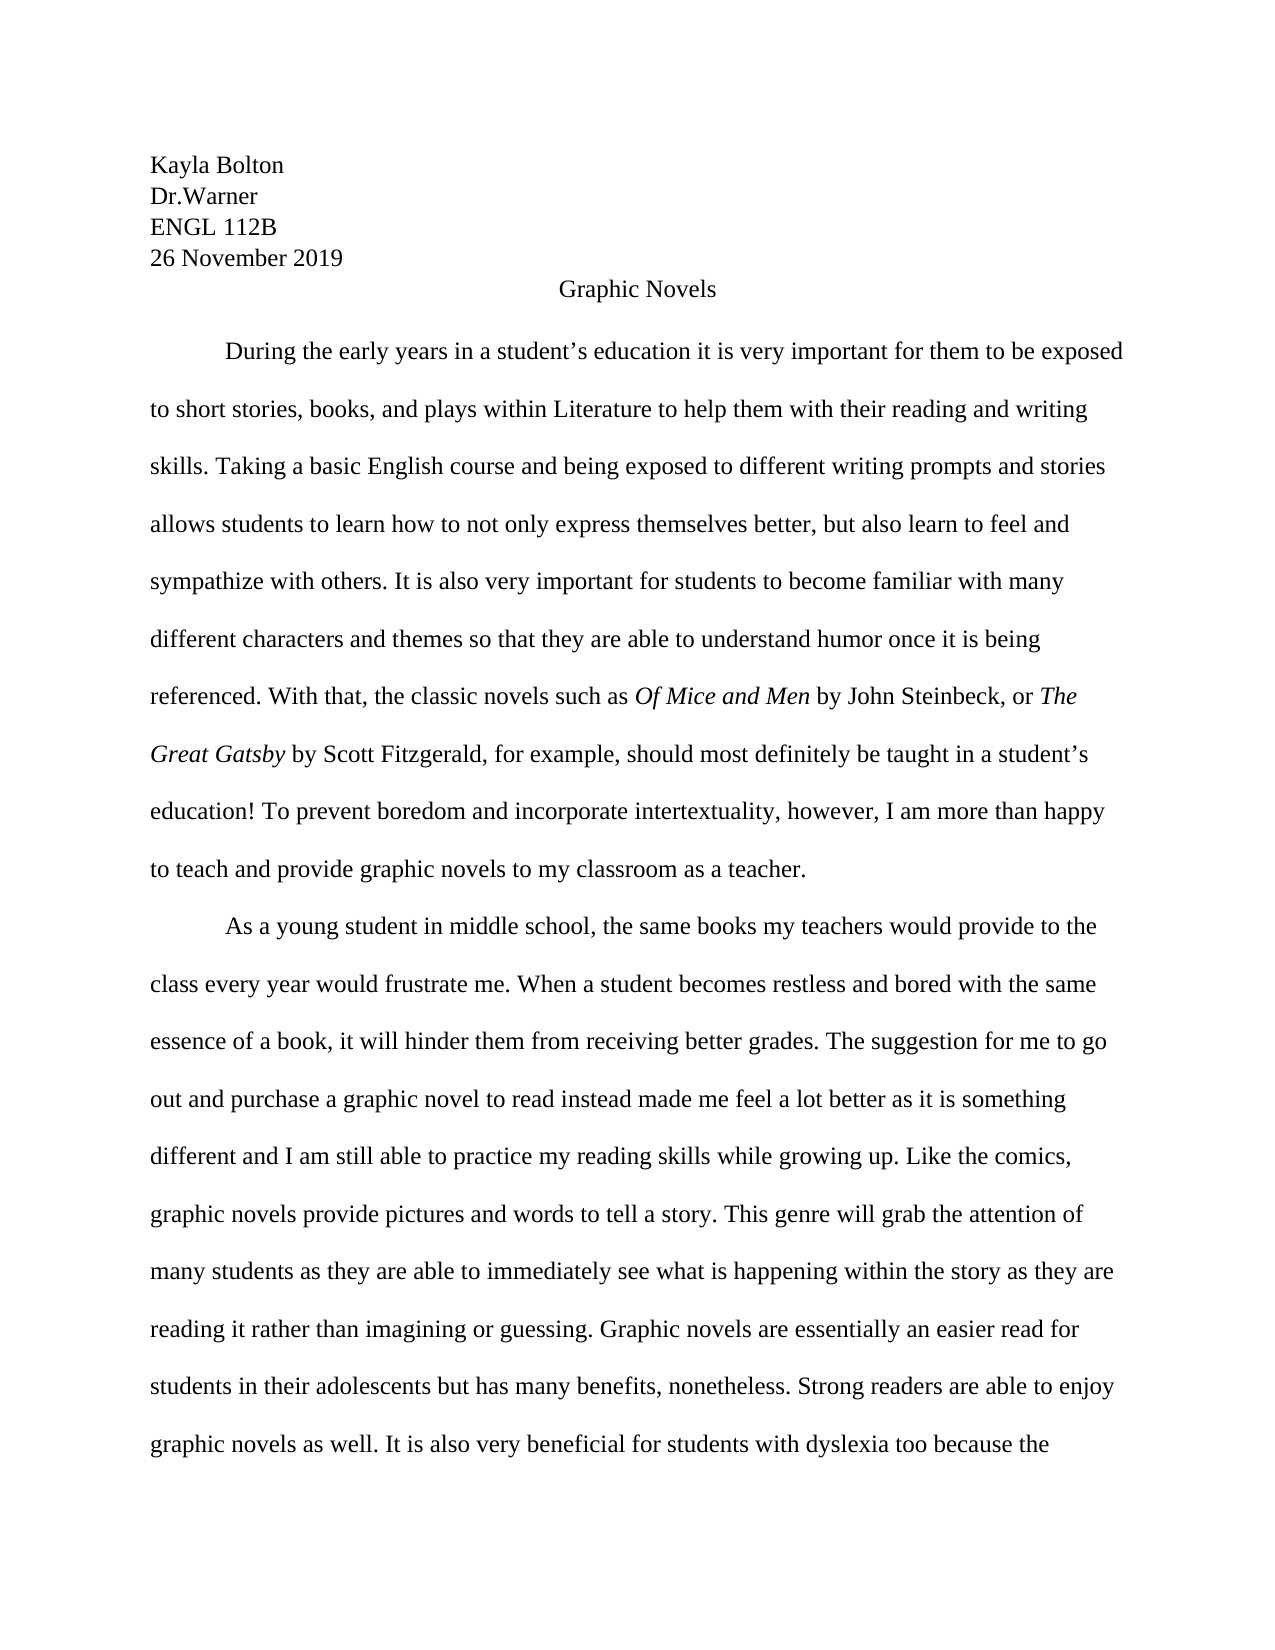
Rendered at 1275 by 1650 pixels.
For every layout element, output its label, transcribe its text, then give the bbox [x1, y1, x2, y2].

text Graphic Novels [150, 274, 1125, 303]
text Kayla Bolton [150, 150, 1125, 179]
text During the early years in a student’s education it is very important for them to be exposed to short stories, books, and plays within Literature to help them with their reading and writing skills. Taking a basic English course and being exposed to different writing prompts and stories allows students to learn how to not only express themselves better, but also learn to feel and sympathize with others. It is also very important for students to become familiar with many different characters and themes so that they are able to understand humor once it is being referenced. With that, the classic novels such as Of Mice and Men by John Steinbeck, or The Great Gatsby by Scott Fitzgerald, for example, should most definitely be taught in a student’s education! To prevent boredom and incorporate intertextuality, however, I am more than happy to teach and provide graphic novels to my classroom as a teacher. [150, 336, 1125, 882]
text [150, 911, 1125, 1457]
text Dr.Warner [150, 181, 1125, 210]
text ENGL 112B [150, 212, 1125, 241]
text 26 November 2019 [150, 243, 1125, 272]
